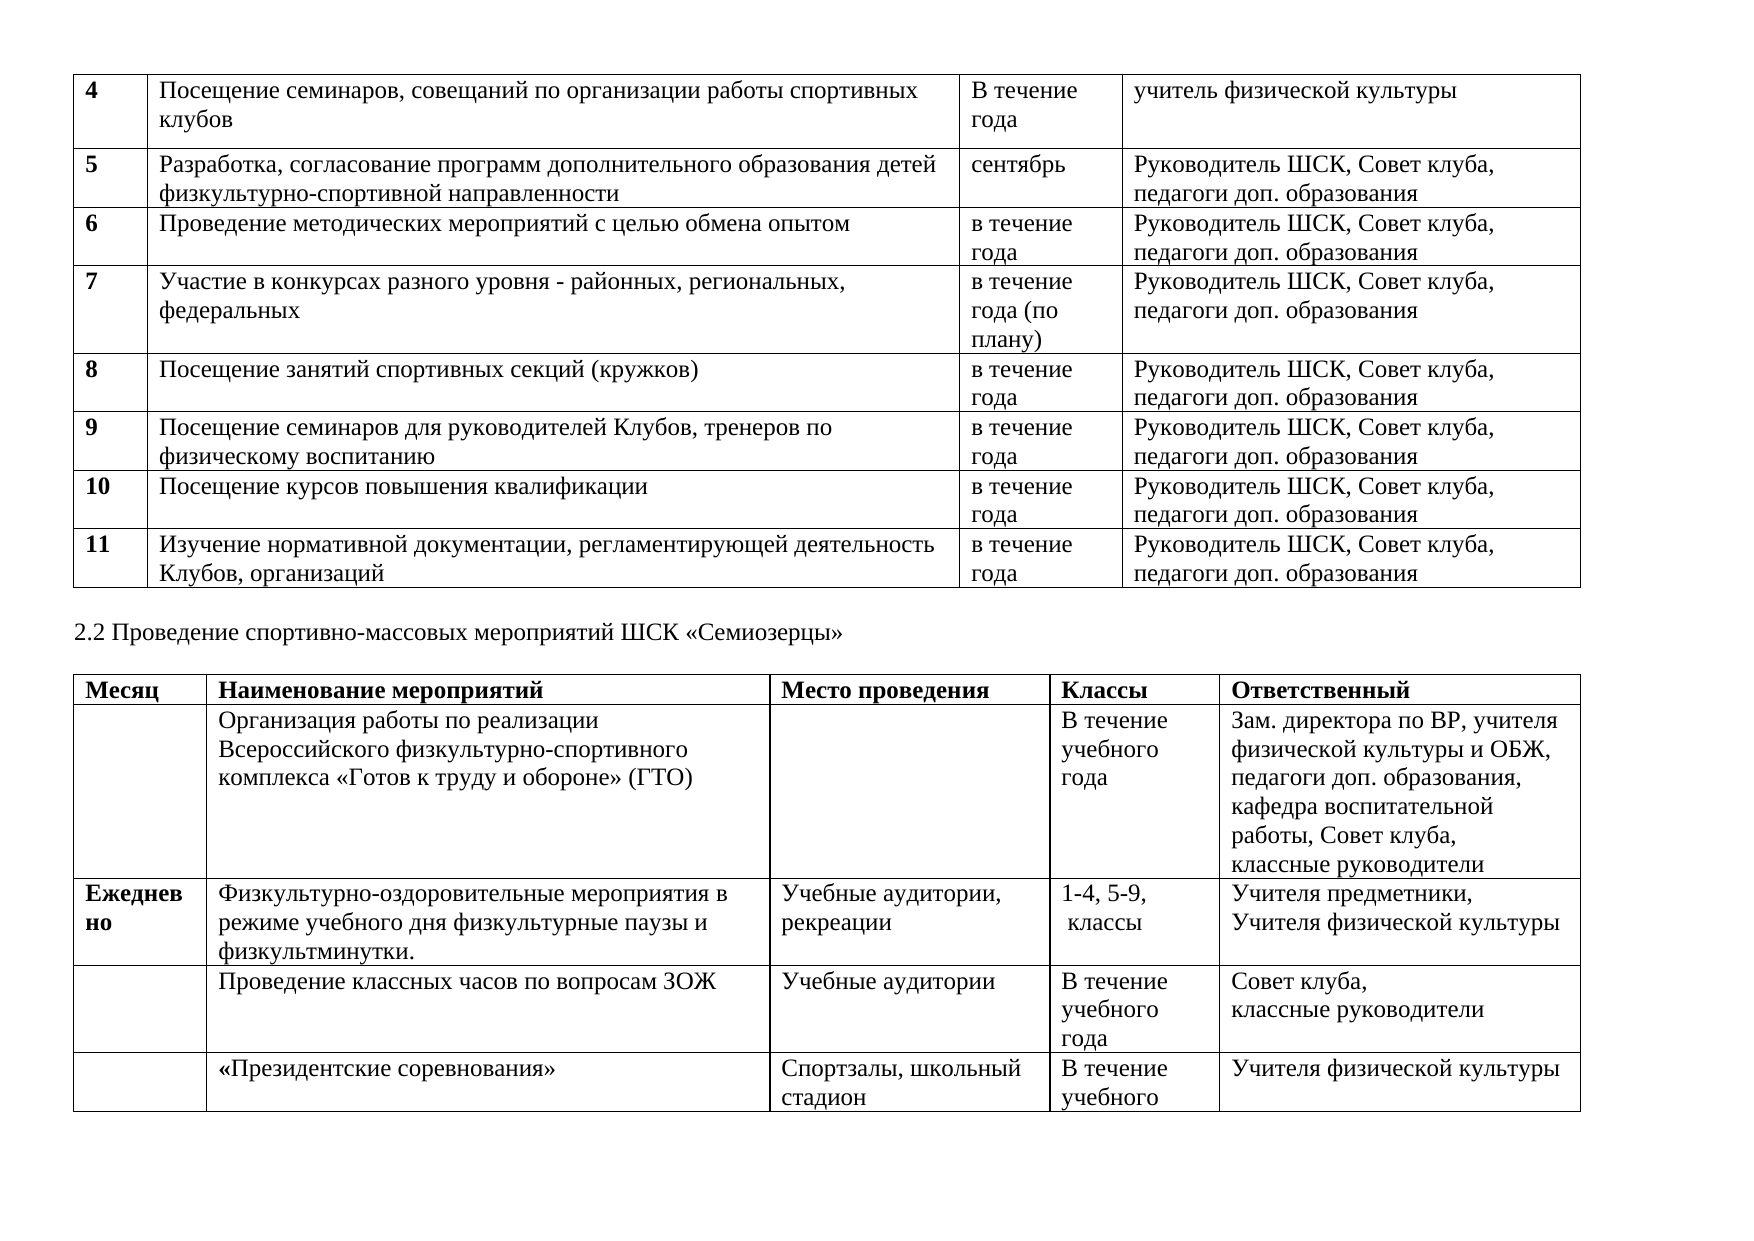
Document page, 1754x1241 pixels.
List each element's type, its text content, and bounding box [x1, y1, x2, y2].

table_cell Руководитель ШСК, Совет клуба, педагоги доп. образования [1123, 266, 1580, 353]
table_cell Руководитель ШСК, Совет клуба, педагоги доп. образования [1123, 471, 1580, 528]
table_header Наименование мероприятий [207, 675, 769, 704]
table_header Классы [1051, 675, 1219, 704]
table_cell Проведение методических мероприятий с целью обмена опытом [148, 208, 959, 265]
table_cell в течение года [960, 208, 1122, 265]
table_cell Разработка, согласование программ дополнительного образования детей физкультурно-спортивной направленности [148, 149, 959, 207]
table_header Ответственный [1220, 675, 1580, 704]
table_cell Организация работы по реализации Всероссийского физкультурно-спортивного комплекса «Готов к труду и обороне» (ГТО) [207, 705, 769, 877]
table_cell «Президентские соревнования» [207, 1053, 769, 1111]
table_cell в течение года [960, 529, 1122, 587]
table_cell В течение учебного года [1051, 705, 1219, 877]
table_cell Учителя физической культуры [1220, 1053, 1580, 1111]
table_cell [74, 1053, 206, 1111]
table_cell Зам. директора по ВР, учителя физической культуры и ОБЖ, педагоги доп. образования, кафедра воспитательной работы, Совет клуба, классные руководители [1220, 705, 1580, 877]
table_cell Руководитель ШСК, Совет клуба, педагоги доп. образования [1123, 354, 1580, 411]
table_cell Посещение занятий спортивных секций (кружков) [148, 354, 959, 411]
table_cell 8 [74, 354, 147, 411]
table_cell 4 [74, 75, 147, 148]
table_cell Проведение классных часов по вопросам ЗОЖ [207, 966, 769, 1052]
table_cell Руководитель ШСК, Совет клуба, педагоги доп. образования [1123, 149, 1580, 207]
table_cell [771, 705, 1049, 877]
table_cell учитель физической культуры [1123, 75, 1580, 148]
table_cell 1-4, 5-9, классы [1051, 879, 1219, 965]
table_header Место проведения [771, 675, 1049, 704]
table_cell в течение года [960, 412, 1122, 470]
table_cell сентябрь [960, 149, 1122, 207]
table_cell в течение года [960, 471, 1122, 528]
table_cell 10 [74, 471, 147, 528]
table_cell Физкультурно-оздоровительные мероприятия в режиме учебного дня физкультурные паузы и физкультминутки. [207, 879, 769, 965]
table_cell [74, 705, 206, 877]
table_cell в течение года (по плану) [960, 266, 1122, 353]
table_cell в течение года [960, 354, 1122, 411]
table_cell 5 [74, 149, 147, 207]
table_cell В течение учебного года [1051, 1053, 1219, 1111]
table_cell Изучение нормативной документации, регламентирующей деятельность Клубов, организаций [148, 529, 959, 587]
table_cell 6 [74, 208, 147, 265]
table_cell Руководитель ШСК, Совет клуба, педагоги доп. образования [1123, 412, 1580, 470]
table_cell Посещение курсов повышения квалификации [148, 471, 959, 528]
text 2.2 Проведение спортивно-массовых мероприятий ШСК «Семиозерцы» [74, 617, 1665, 645]
table_cell Посещение семинаров для руководителей Клубов, тренеров по физическому воспитанию [148, 412, 959, 470]
table_cell Учителя предметники, Учителя физической культуры [1220, 879, 1580, 965]
table_cell Посещение семинаров, совещаний по организации работы спортивных клубов [148, 75, 959, 148]
table_cell Участие в конкурсах разного уровня - районных, региональных, федеральных [148, 266, 959, 353]
table_cell [74, 966, 206, 1052]
table_cell 9 [74, 412, 147, 470]
table_cell В течение года [960, 75, 1122, 148]
table_cell Ежедневно [74, 879, 206, 965]
table_cell Руководитель ШСК, Совет клуба, педагоги доп. образования [1123, 208, 1580, 265]
table_cell 7 [74, 266, 147, 353]
table_cell 11 [74, 529, 147, 587]
table_cell Учебные аудитории, рекреации [771, 879, 1049, 965]
table_cell Спортзалы, школьный стадион [771, 1053, 1049, 1111]
table_cell Учебные аудитории [771, 966, 1049, 1052]
table_cell В течение учебного года [1051, 966, 1219, 1052]
table_cell Руководитель ШСК, Совет клуба, педагоги доп. образования [1123, 529, 1580, 587]
table_cell Совет клуба, классные руководители [1220, 966, 1580, 1052]
table_header Месяц [74, 675, 206, 704]
